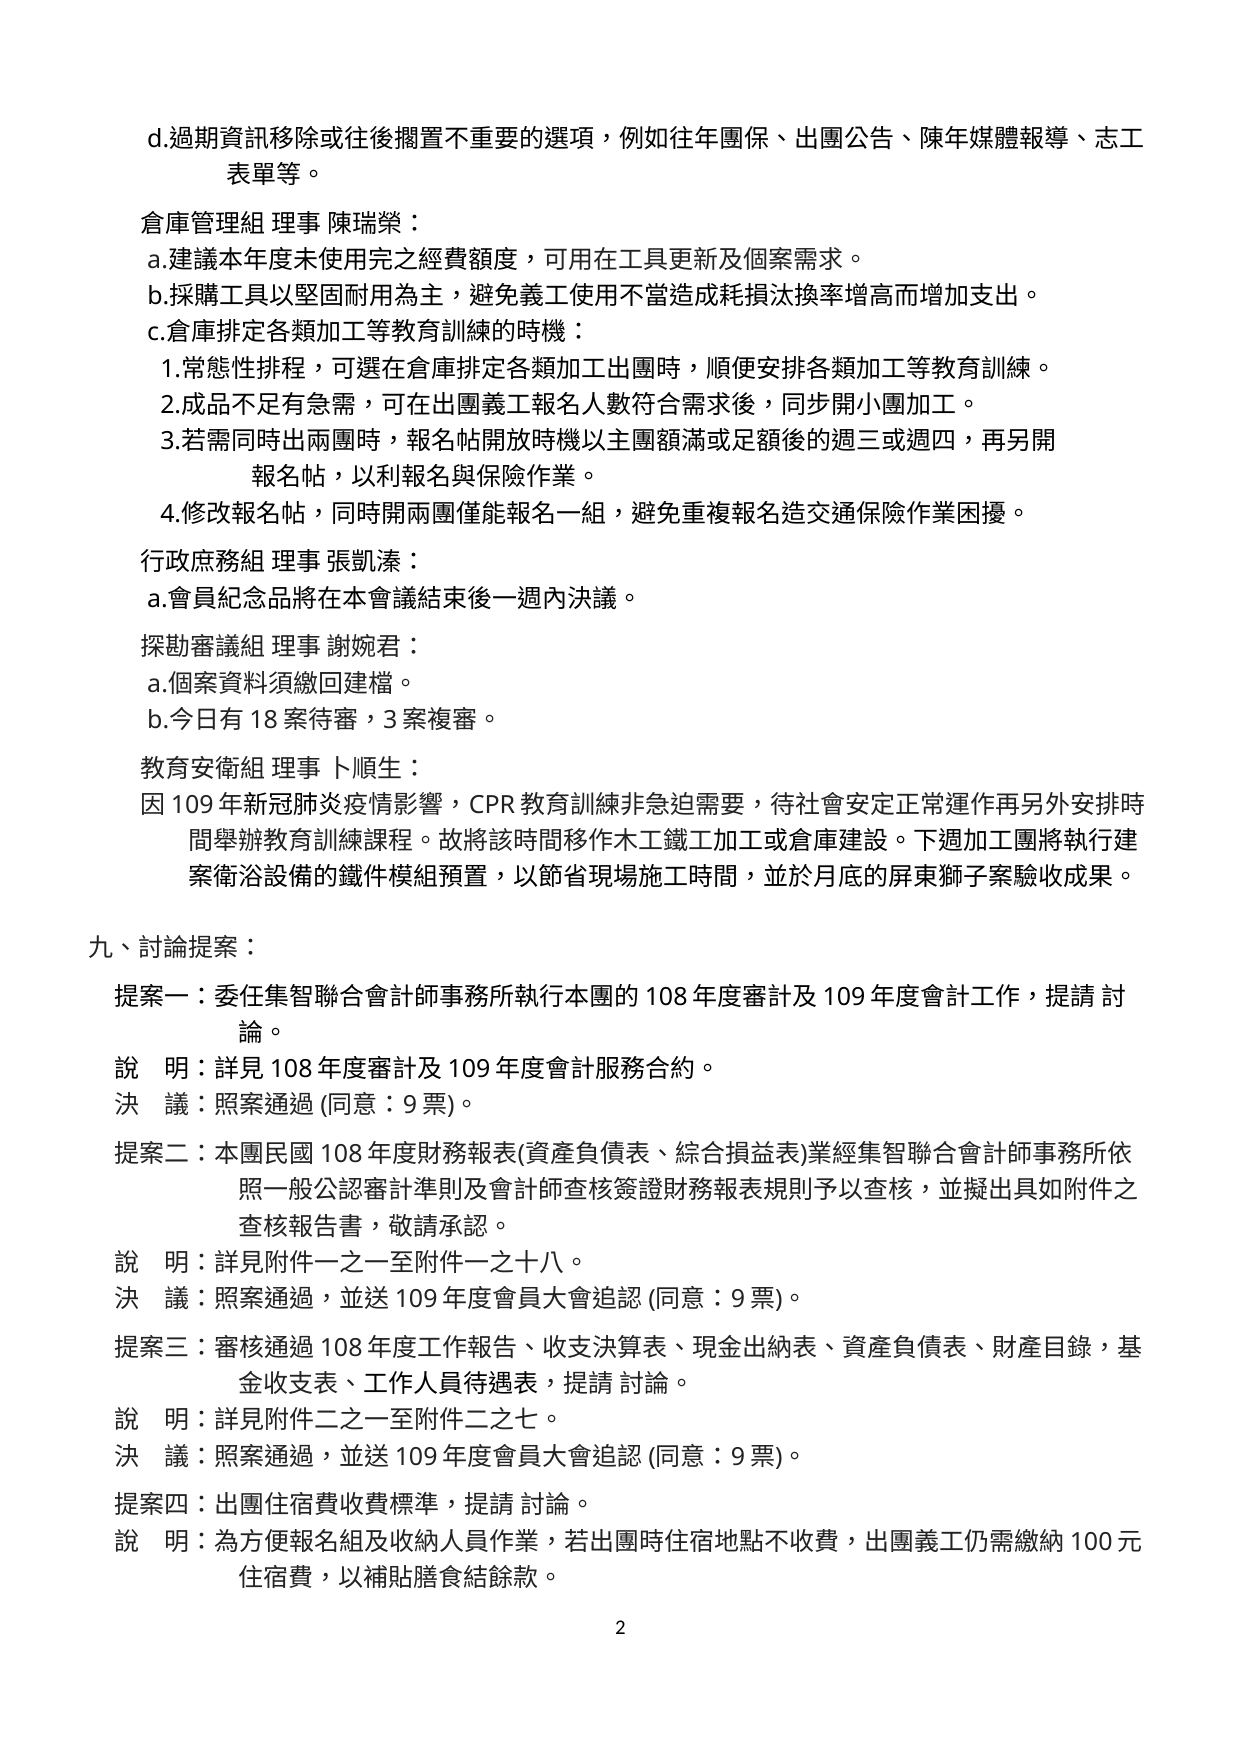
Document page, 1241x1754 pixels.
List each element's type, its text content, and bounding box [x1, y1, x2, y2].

text 決 議：照案通過，並送109年度會員大會追認 (同意：9票)。 [89, 1436, 1152, 1472]
text 提案四：出團住宿費收費標準，提請 討論。 [89, 1485, 1152, 1521]
text 4.修改報名帖，同時開兩團僅能報名一組，避免重複報名造交通保險作業困擾。 [89, 493, 1152, 529]
text 說 明：詳見附件一之一至附件一之十八。 [89, 1242, 1152, 1278]
text 九、討論提案： [89, 927, 1152, 963]
text 提案二：本團民國108年度財務報表(資產負債表、綜合損益表)業經集智聯合會計師事務所依照一般公認審計準則及會計師查核簽證財務報表規則予以查核，並擬出具如附件之查核報告書，敬請承認。 [89, 1133, 1152, 1242]
text b.採購工具以堅固耐用為主，避免義工使用不當造成耗損汰換率增高而增加支出。 [89, 276, 1152, 312]
text 教育安衛組 理事 卜順生： [89, 748, 1152, 784]
text 1.常態性排程，可選在倉庫排定各類加工出團時，順便安排各類加工等教育訓練。 [89, 348, 1152, 384]
text a.建議本年度未使用完之經費額度，可用在工具更新及個案需求。 [89, 239, 1152, 276]
text 倉庫管理組 理事 陳瑞榮： [89, 203, 1152, 239]
text 2.成品不足有急需，可在出團義工報名人數符合需求後，同步開小團加工。 [89, 384, 1152, 421]
text 說 明：詳見附件二之一至附件二之七。 [89, 1400, 1152, 1436]
text 3.若需同時出兩團時，報名帖開放時機以主團額滿或足額後的週三或週四，再另開 [89, 421, 1152, 457]
text 行政庶務組 理事 張凱溱： [89, 542, 1152, 578]
text a.會員紀念品將在本會議結束後一週內決議。 [89, 578, 1152, 614]
text b.今日有18案待審，3案複審。 [89, 699, 1152, 736]
text 決 議：照案通過 (同意：9票)。 [89, 1085, 1152, 1121]
text 說 明：詳見108年度審計及109年度會計服務合約。 [89, 1048, 1152, 1085]
text 報名帖，以利報名與保險作業。 [89, 457, 1152, 493]
text 探勘審議組 理事 謝婉君： [89, 627, 1152, 663]
text d.過期資訊移除或往後擱置不重要的選項，例如往年團保、出團公告、陳年媒體報導、志工表單等。 [89, 118, 1152, 191]
text a.個案資料須繳回建檔。 [89, 663, 1152, 699]
text 提案一：委任集智聯合會計師事務所執行本團的108年度審計及109年度會計工作，提請 討 論。 [89, 976, 1152, 1048]
text c.倉庫排定各類加工等教育訓練的時機： [89, 312, 1152, 348]
text 決 議：照案通過，並送109年度會員大會追認 (同意：9票)。 [89, 1278, 1152, 1315]
text 因109年新冠肺炎疫情影響，CPR教育訓練非急迫需要，待社會安定正常運作再另外安排時間舉辦教育訓練課程。故將該時間移作木工鐵工加工或倉庫建設。下週加工團將執行建案衛浴設備的鐵件模組預置，以節省現場施工時間，並於月底的屏東獅子案驗收成果。 [89, 784, 1152, 893]
text 提案三：審核通過108年度工作報告、收支決算表、現金出納表、資產負債表、財產目錄，基金收支表、工作人員待遇表，提請 討論。 [89, 1327, 1152, 1400]
text 說 明：為方便報名組及收納人員作業，若出團時住宿地點不收費，出團義工仍需繳納100元住宿費，以補貼膳食結餘款。 [89, 1521, 1152, 1593]
